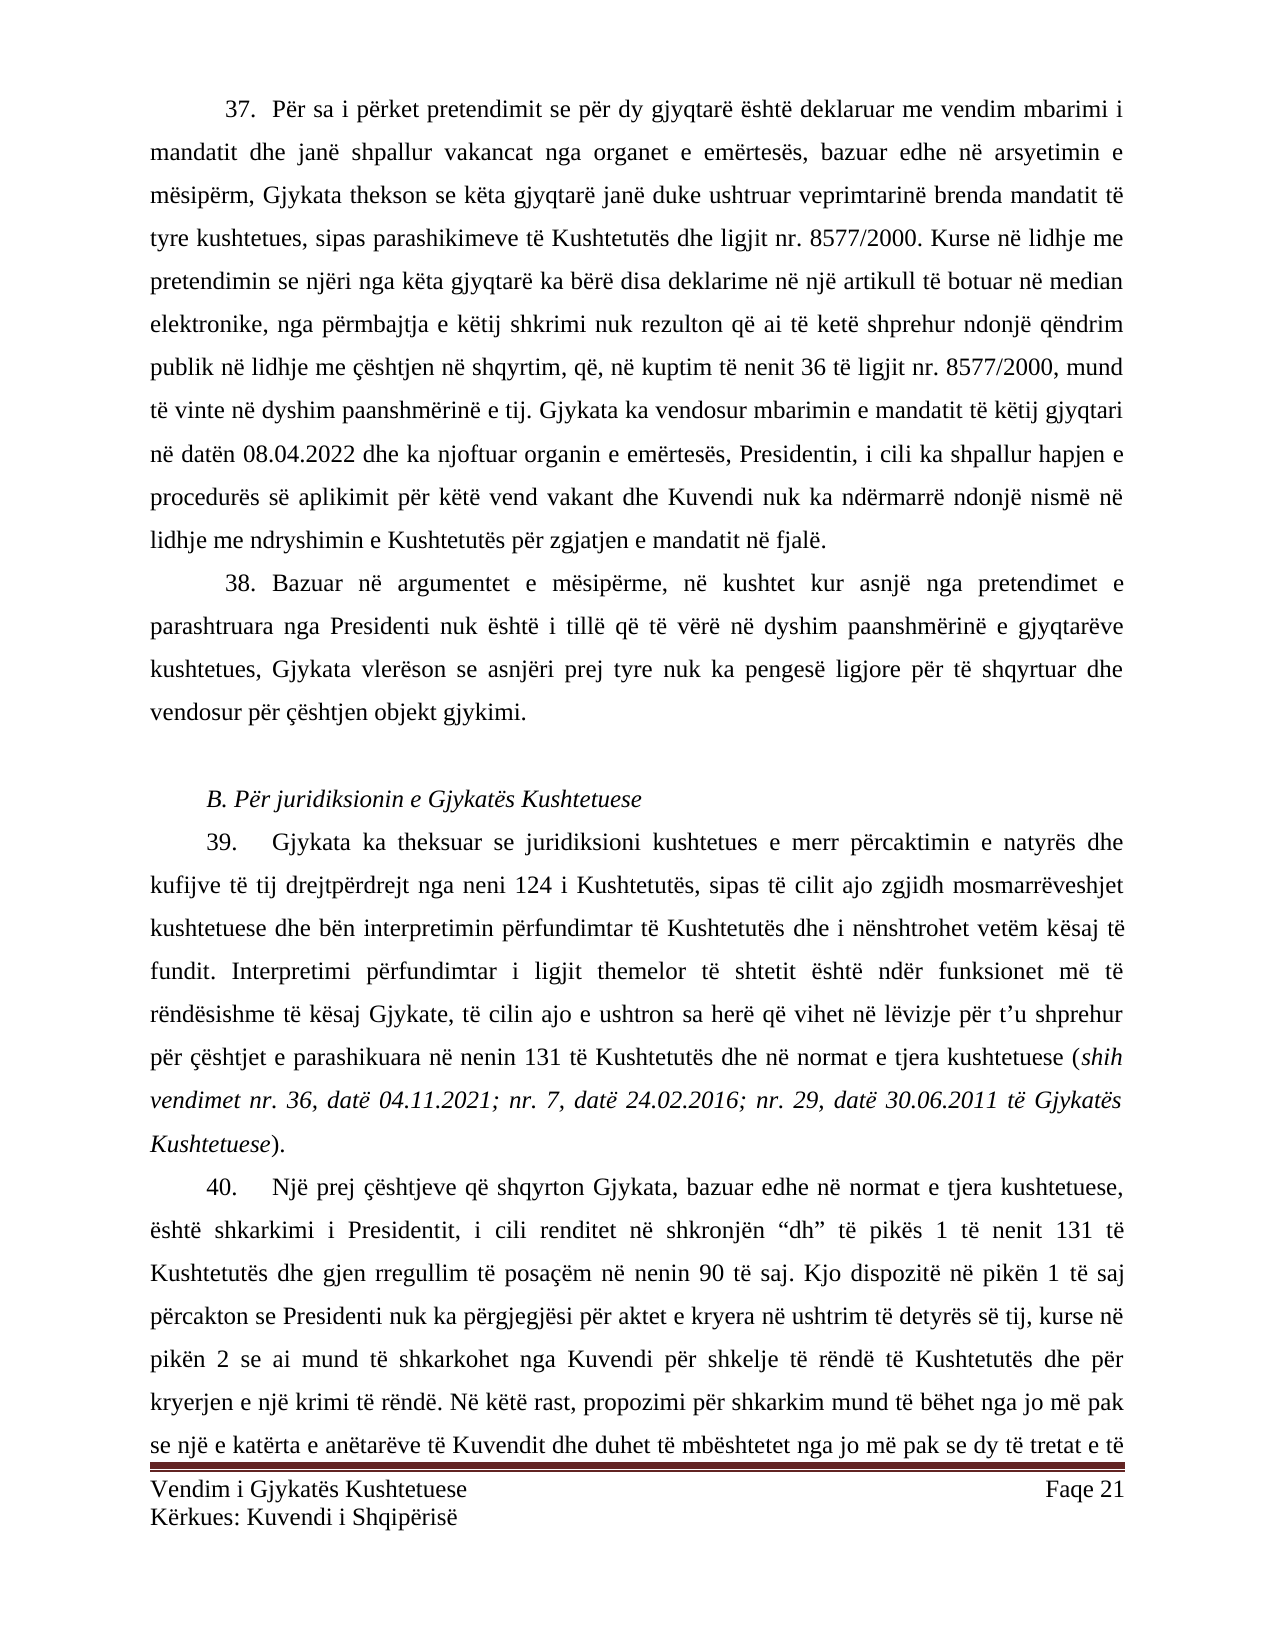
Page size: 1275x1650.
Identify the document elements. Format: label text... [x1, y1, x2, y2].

list Për sa i përket pretendimit se për dy gjyqtarë është deklaruar me vendim mbarimi i mandatit dhe janë shpallur vakancat nga organet e emërtesës, bazuar edhe në arsyetimin e mësipërm, Gjykata thekson se këta gjyqtarë janë duke ushtruar veprimtarinë brenda mandatit të tyre kushtetues, sipas parashikimeve të Kushtetutës dhe ligjit nr. 8577/2000. Kurse në lidhje me pretendimin se njëri nga këta gjyqtarë ka bërë disa deklarime në një artikull të botuar në median elektronike, nga përmbajtja e këtij shkrimi nuk rezulton që ai të ketë shprehur ndonjë qëndrim publik në lidhje me çështjen në shqyrtim, që, në kuptim të nenit 36 të ligjit nr. 8577/2000, mund të vinte në dyshim paanshmërinë e tij. Gjykata ka vendosur mbarimin e mandatit të këtij gjyqtari në datën 08.04.2022 dhe ka njoftuar organin e emërtesës, Presidentin, i cili ka shpallur hapjen e procedurës së aplikimit për këtë vend vakant dhe Kuvendi nuk ka ndërmarrë ndonjë nismë në lidhje me ndryshimin e Kushtetutës për zgjatjen e mandatit në fjalë. [150, 94, 1125, 554]
list Bazuar në argumentet e mësipërme, në kushtet kur asnjë nga pretendimet e parashtruara nga Presidenti nuk është i tillë që të vërë në dyshim paanshmërinë e gjyqtarëve kushtetues, Gjykata vlerëson se asnjëri prej tyre nuk ka pengesë ligjore për të shqyrtuar dhe vendosur për çështjen objekt gjykimi. [150, 568, 1125, 726]
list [150, 1172, 1125, 1459]
list Gjykata ka theksuar se juridiksioni kushtetues e merr përcaktimin e natyrës dhe kufijve të tij drejtpërdrejt nga neni 124 i Kushtetutës, sipas të cilit ajo zgjidh mosmarrëveshjet kushtetuese dhe bën interpretimin përfundimtar të Kushtetutës dhe i nënshtrohet vetëm kësaj të fundit. Interpretimi përfundimtar i ligjit themelor të shtetit është ndër funksionet më të rëndësishme të kësaj Gjykate, të cilin ajo e ushtron sa herë që vihet në lëvizje për t’u shprehur për çështjet e parashikuara në nenin 131 të Kushtetutës dhe në normat e tjera kushtetuese (shih vendimet nr. 36, datë 04.11.2021; nr. 7, datë 24.02.2016; nr. 29, datë 30.06.2011 të Gjykatës Kushtetuese). [150, 827, 1125, 1157]
text B. Për juridiksionin e Gjykatës Kushtetuese [150, 784, 1125, 812]
